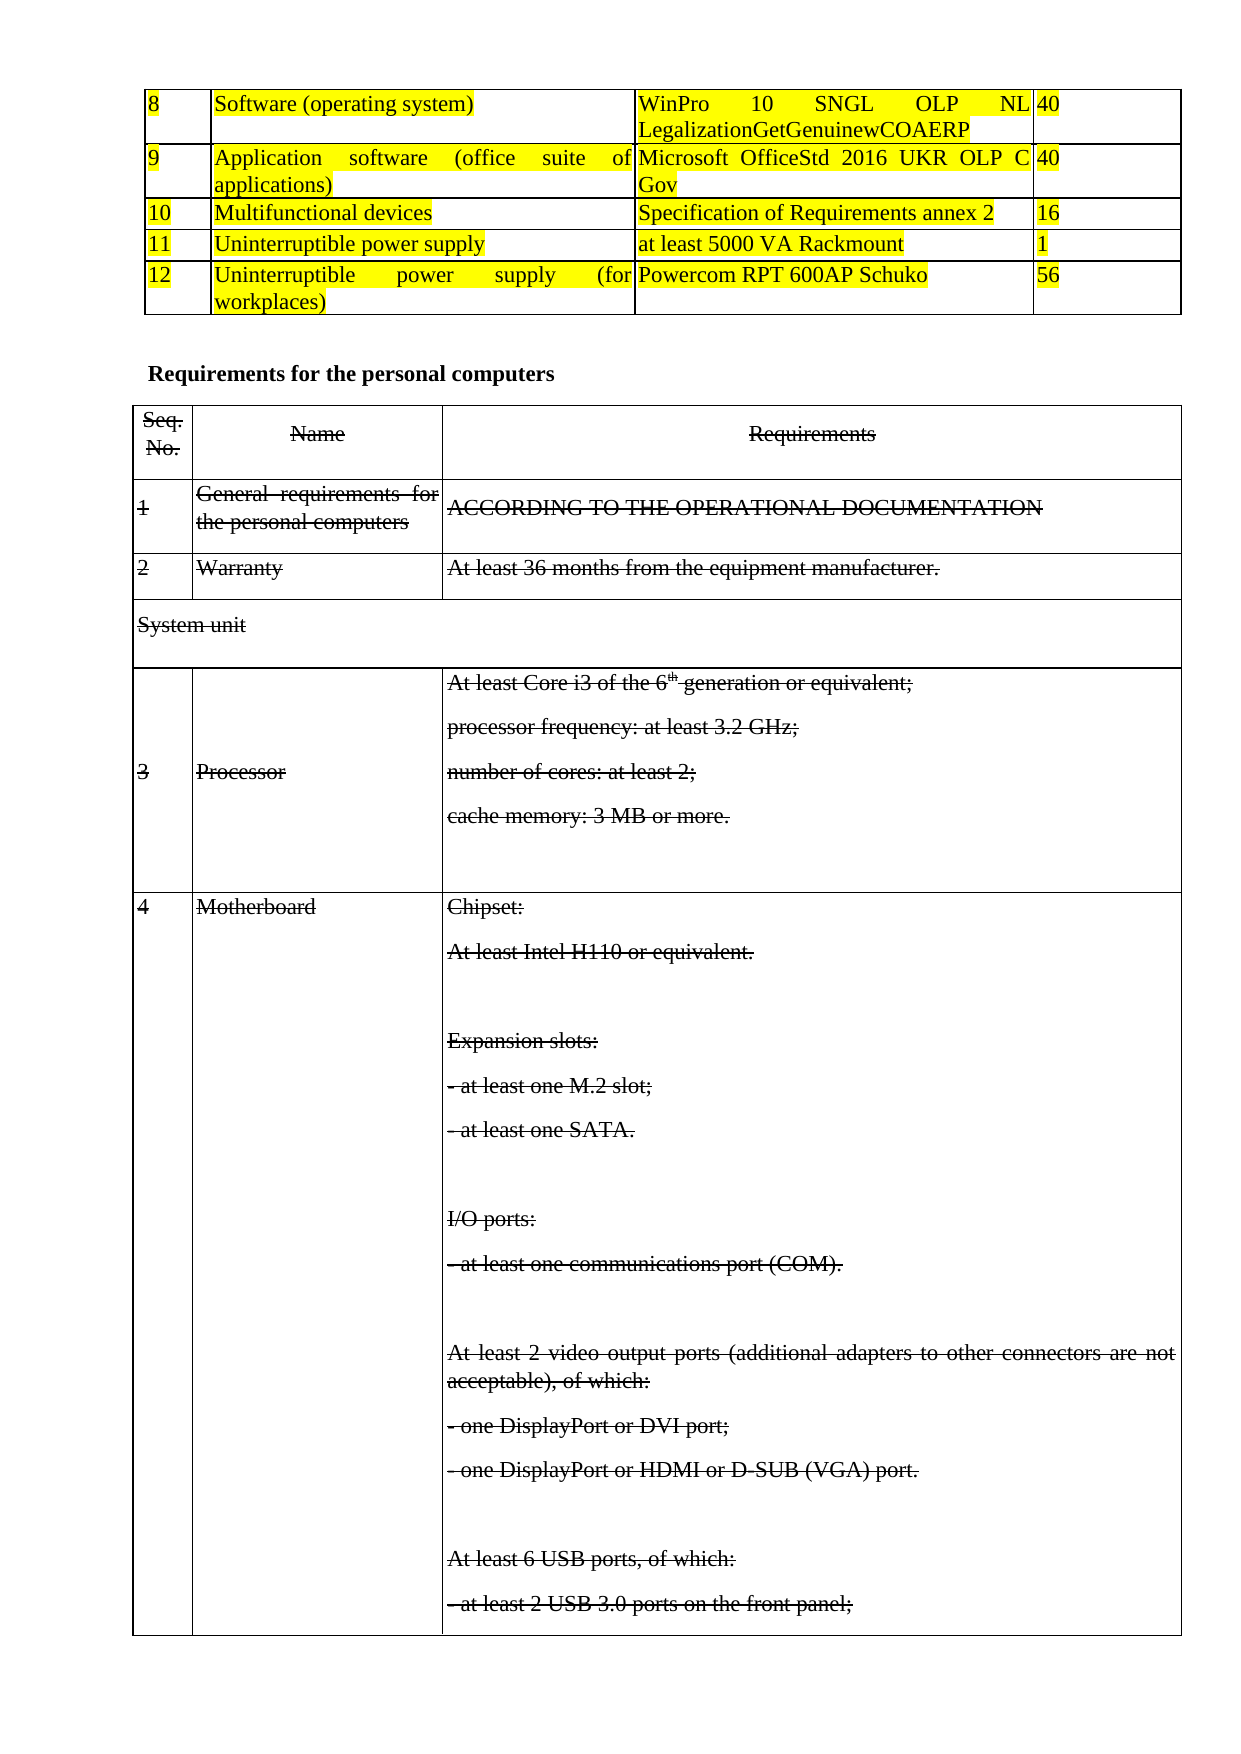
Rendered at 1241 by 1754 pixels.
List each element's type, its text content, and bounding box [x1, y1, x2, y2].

table_cell Uninterruptible power supply [212, 230, 634, 260]
table_cell Microsoft OfficeStd 2016 UKR OLP C Gov [677, 145, 1033, 197]
table_cell 3 [134, 669, 192, 892]
table_cell 40 [1034, 90, 1180, 143]
table_cell Application software (office suite of applications) [333, 145, 634, 197]
table_cell Processor [193, 669, 442, 892]
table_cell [443, 893, 1181, 1634]
table_cell at least 5000 VA Rackmount [636, 230, 1033, 260]
table_cell Powercom RPT 600AP Schuko [636, 262, 1033, 314]
table_cell Uninterruptible power supply (for workplaces) [326, 262, 634, 314]
table_cell Software (operating system) [212, 90, 634, 143]
table_cell 11 [146, 230, 210, 260]
table_cell System unit [134, 600, 1181, 667]
table_cell 56 [1034, 262, 1180, 314]
table_cell 12 [146, 262, 210, 314]
table_cell 16 [1034, 199, 1180, 228]
table_cell 8 [146, 90, 210, 143]
table_header Seq. No. [134, 406, 192, 478]
table_cell 1 [1034, 230, 1180, 260]
text Requirements for the personal computers [148, 360, 1152, 386]
table_cell Warranty [193, 554, 442, 599]
table_cell Multifunctional devices [212, 199, 634, 228]
table_cell Specification of Requirements annex 2 [636, 199, 1033, 228]
table_cell WinPro 10 SNGL OLP NL LegalizationGetGenuinewCOAERP [970, 90, 1033, 143]
table_cell At least Core i3 of the 6th generation or equivalent; processor frequency: at least 3.2 GHz; number of cores: at least 2; cache memory: 3 MB or more. [443, 669, 1181, 892]
table_cell 10 [146, 199, 210, 228]
table_cell General requirements for the personal computers [193, 480, 442, 553]
table_cell 4 [134, 893, 192, 1634]
table_cell At least 36 months from the equipment manufacturer. [443, 554, 1181, 599]
table_cell Motherboard [193, 893, 442, 1634]
table_cell 1 [134, 480, 192, 553]
table_header Name [193, 406, 442, 478]
table_cell 2 [134, 554, 192, 599]
table_cell 9 [146, 145, 210, 197]
table_header Requirements [443, 406, 1181, 478]
table_cell 40 [1034, 145, 1180, 197]
table_cell ACCORDING TO THE OPERATIONAL DOCUMENTATION [443, 480, 1181, 553]
